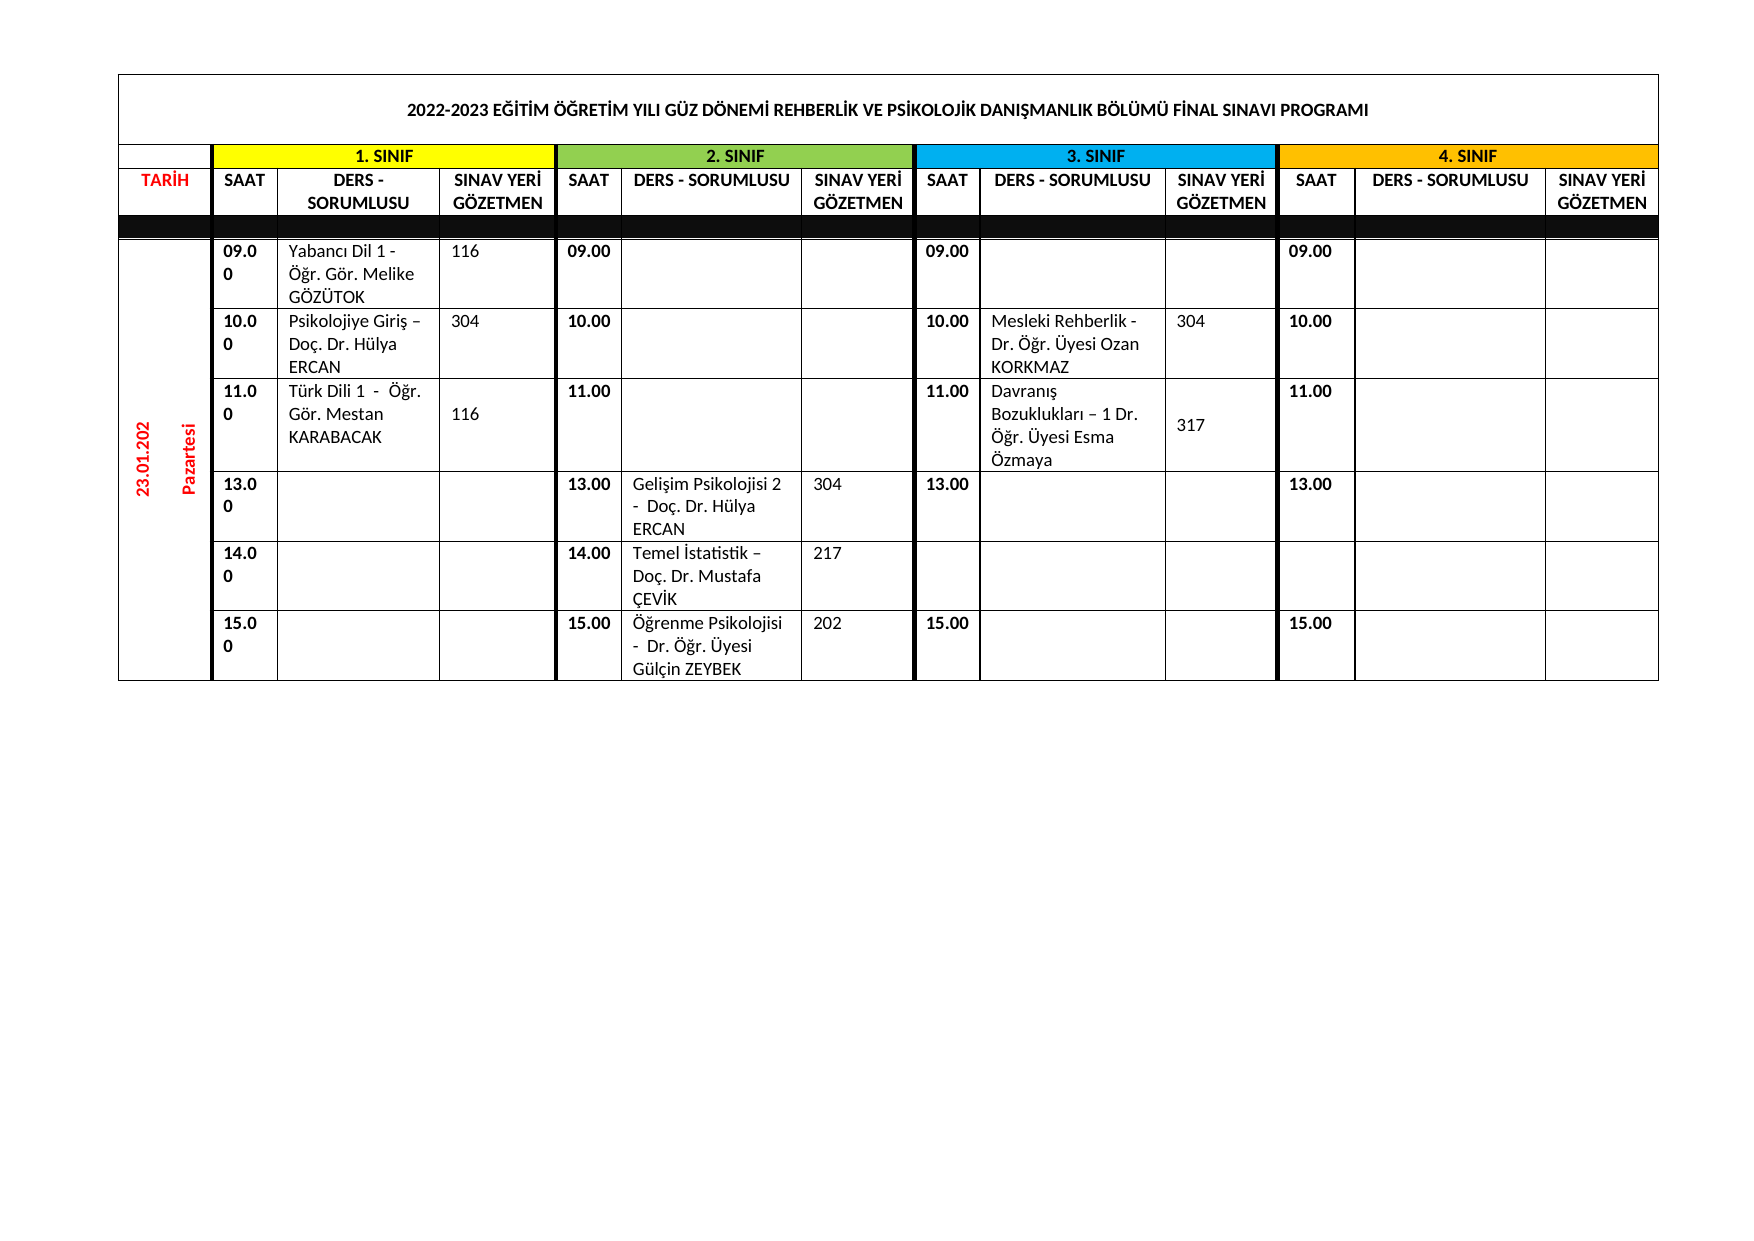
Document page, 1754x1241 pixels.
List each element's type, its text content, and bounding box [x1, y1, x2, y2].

table_cell [1356, 472, 1545, 541]
table_cell [1280, 542, 1354, 610]
table_cell DERS - SORUMLUSU [1356, 169, 1545, 214]
table_cell [440, 611, 554, 680]
table_cell [1356, 379, 1545, 471]
table_cell SINAV YERİ GÖZETMEN [802, 169, 912, 214]
table_cell [802, 379, 912, 471]
table_cell [802, 240, 912, 308]
table_cell SINAV YERİ GÖZETMEN [1546, 169, 1658, 214]
table_cell [278, 542, 439, 610]
table_cell [917, 542, 979, 610]
table_cell [1166, 240, 1275, 308]
table_cell [622, 216, 801, 238]
table_cell 202 [802, 611, 912, 680]
table_cell [1546, 309, 1658, 378]
table_header 2022-2023 EĞİTİM ÖĞRETİM YILI GÜZ DÖNEMİ REHBERLİK VE PSİKOLOJİK DANIŞMANLIK BÖLÜMÜ FİNAL SINAVI PROGRAMI [119, 75, 1658, 144]
table_cell [981, 216, 1165, 238]
table_cell [278, 216, 439, 238]
table_cell 13.00 [558, 472, 621, 541]
table_cell 3. SINIF [917, 145, 1275, 168]
table_cell [440, 216, 554, 238]
table_cell 10.00 [214, 309, 277, 378]
table_cell [981, 542, 1165, 610]
table_cell 11.00 [1280, 379, 1354, 471]
table_cell 10.00 [917, 309, 979, 378]
table_cell 13.00 [1280, 472, 1354, 541]
table_cell Gelişim Psikolojisi 2 - Doç. Dr. Hülya ERCAN [622, 472, 801, 541]
table_cell 217 [802, 542, 912, 610]
table_cell [1356, 240, 1545, 308]
table_cell 14.00 [214, 542, 277, 610]
table_cell 14.00 [558, 542, 621, 610]
table_cell [622, 240, 801, 308]
table_cell [278, 611, 439, 680]
table_cell [440, 542, 554, 610]
table_cell [1546, 611, 1658, 680]
table_cell 09.00 [1280, 240, 1354, 308]
table_cell [1546, 240, 1658, 308]
table_cell [1166, 542, 1275, 610]
table_cell 11.00 [558, 379, 621, 471]
table_cell Mesleki Rehberlik - Dr. Öğr. Üyesi Ozan KORKMAZ [981, 309, 1165, 378]
table_cell 15.00 [917, 611, 979, 680]
table_cell [1356, 611, 1545, 680]
table_cell [1166, 472, 1275, 541]
table_cell [1546, 216, 1658, 238]
table_cell [917, 216, 979, 238]
table_cell [981, 611, 1165, 680]
table_cell [278, 472, 439, 541]
table_cell [1166, 216, 1275, 238]
table_cell 23.01.202 Pazartesi [119, 240, 210, 680]
table_cell [119, 216, 210, 238]
table_cell 11.00 [917, 379, 979, 471]
table_cell Davranış Bozuklukları – 1 Dr. Öğr. Üyesi Esma Özmaya [981, 379, 1165, 471]
table_cell 10.00 [558, 309, 621, 378]
table_cell [622, 309, 801, 378]
table_cell Temel İstatistik – Doç. Dr. Mustafa ÇEVİK [622, 542, 801, 610]
table_cell 116 [440, 379, 554, 471]
table_cell [802, 309, 912, 378]
table_cell [981, 240, 1165, 308]
table_cell 10.00 [1280, 309, 1354, 378]
table_cell 09.00 [558, 240, 621, 308]
table_cell [214, 216, 277, 238]
table_cell [119, 145, 210, 168]
table_cell 116 [440, 240, 554, 308]
table_cell DERS - SORUMLUSU [278, 169, 439, 214]
table_cell 304 [440, 309, 554, 378]
table_cell 09.00 [214, 240, 277, 308]
table_cell 11.00 [214, 379, 277, 471]
table_cell 15.00 [1280, 611, 1354, 680]
table_cell SAAT [214, 169, 277, 214]
table_cell 4. SINIF [1280, 145, 1658, 168]
table_cell [1356, 309, 1545, 378]
table_cell Türk Dili 1 - Öğr. Gör. Mestan KARABACAK [278, 379, 439, 471]
table_cell DERS - SORUMLUSU [622, 169, 801, 214]
table_cell TARİH [119, 169, 210, 214]
table_cell 304 [1166, 309, 1275, 378]
table_cell SINAV YERİ GÖZETMEN [1166, 169, 1275, 214]
table_cell 317 [1166, 379, 1275, 471]
table_cell [1280, 216, 1354, 238]
table_cell [1166, 611, 1275, 680]
table_cell SINAV YERİ GÖZETMEN [440, 169, 554, 214]
table_cell SAAT [558, 169, 621, 214]
table_cell [622, 379, 801, 471]
table_cell 2. SINIF [558, 145, 912, 168]
table_cell 15.00 [214, 611, 277, 680]
table_cell [440, 472, 554, 541]
table_cell Psikolojiye Giriş – Doç. Dr. Hülya ERCAN [278, 309, 439, 378]
table_cell DERS - SORUMLUSU [981, 169, 1165, 214]
table_cell Yabancı Dil 1 - Öğr. Gör. Melike GÖZÜTOK [278, 240, 439, 308]
table_cell 304 [802, 472, 912, 541]
table_cell 13.00 [917, 472, 979, 541]
table_cell [1546, 379, 1658, 471]
table_cell SAAT [1280, 169, 1354, 214]
table_cell [802, 216, 912, 238]
table_cell [1546, 542, 1658, 610]
table_cell 09.00 [917, 240, 979, 308]
table_cell [1356, 216, 1545, 238]
table_cell 15.00 [558, 611, 621, 680]
table_cell [1546, 472, 1658, 541]
table_cell 1. SINIF [214, 145, 554, 168]
table_cell Öğrenme Psikolojisi - Dr. Öğr. Üyesi Gülçin ZEYBEK [622, 611, 801, 680]
table_cell SAAT [917, 169, 979, 214]
table_cell [981, 472, 1165, 541]
table_cell [1356, 542, 1545, 610]
table_cell [558, 216, 621, 238]
table_cell 13.00 [214, 472, 277, 541]
